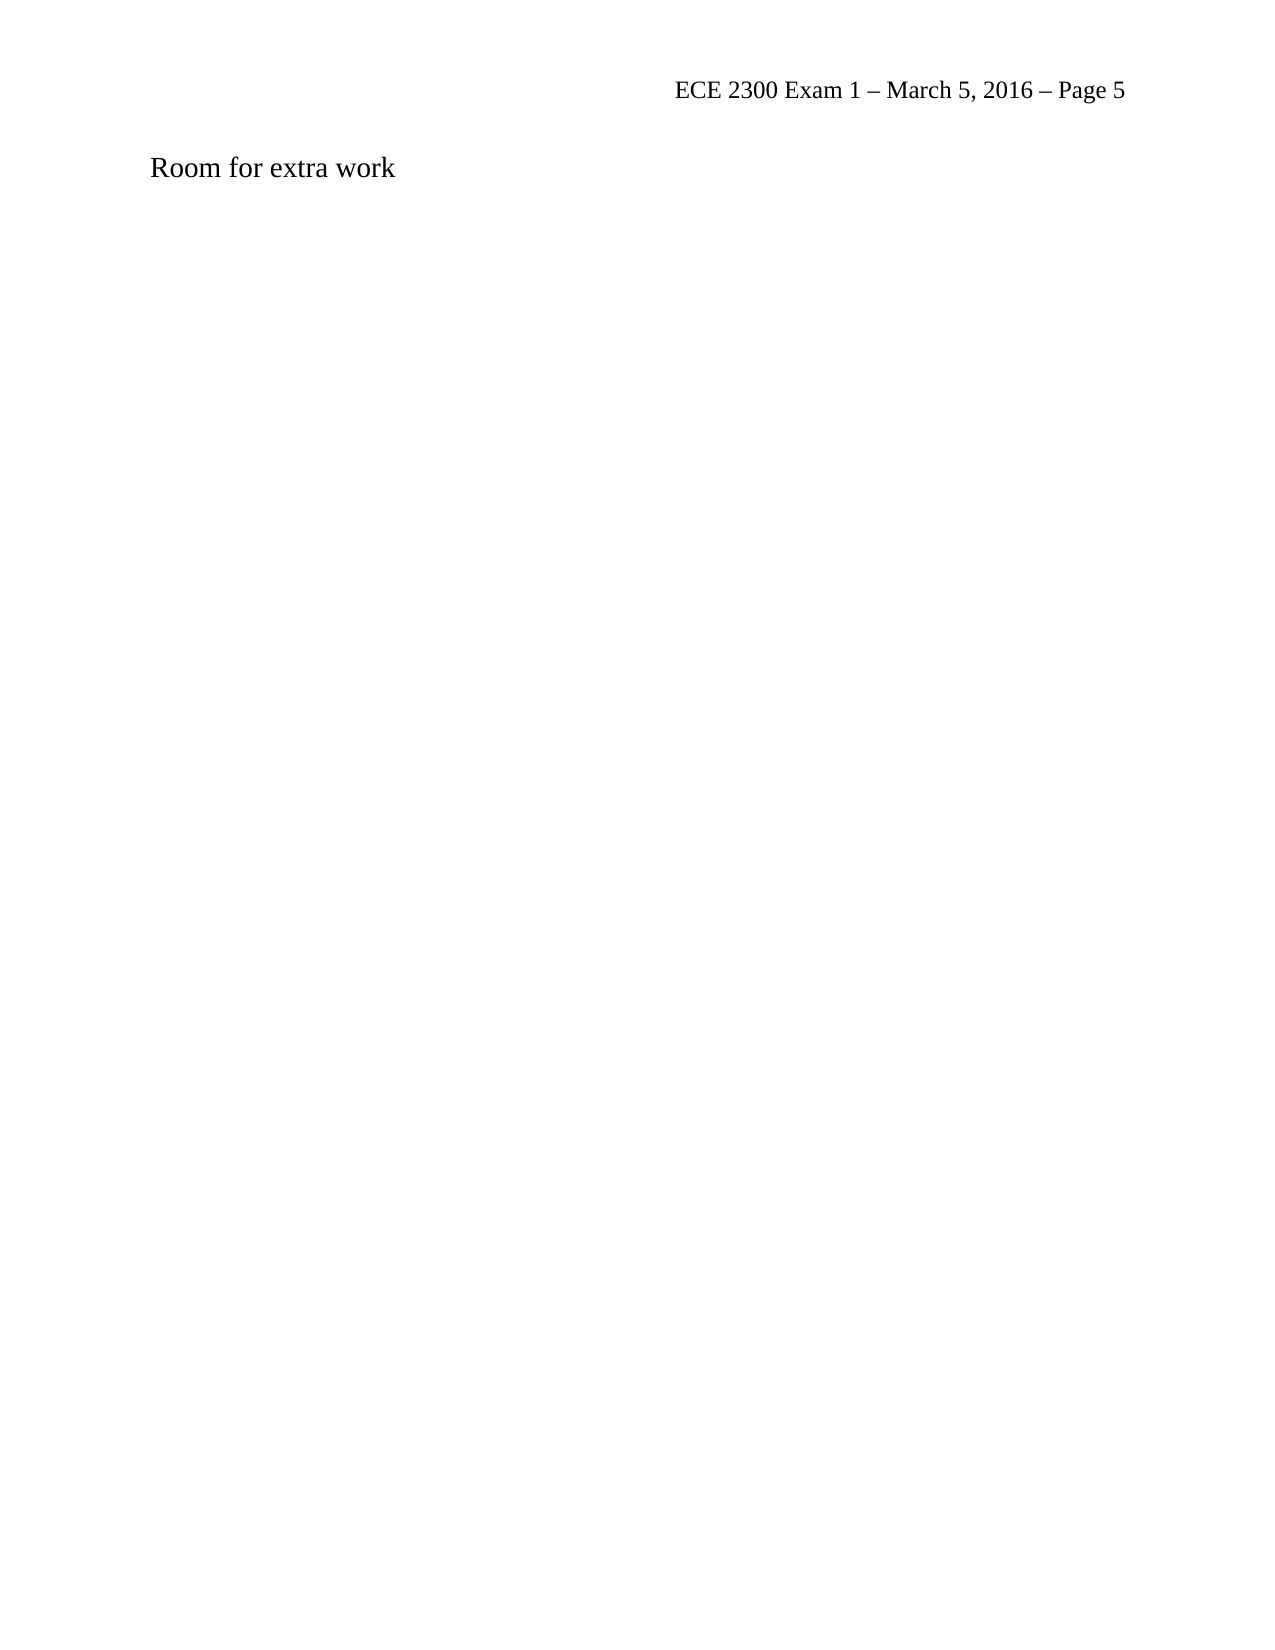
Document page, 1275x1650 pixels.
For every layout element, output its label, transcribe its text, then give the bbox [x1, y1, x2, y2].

subtitle Room for extra work [150, 150, 1125, 183]
